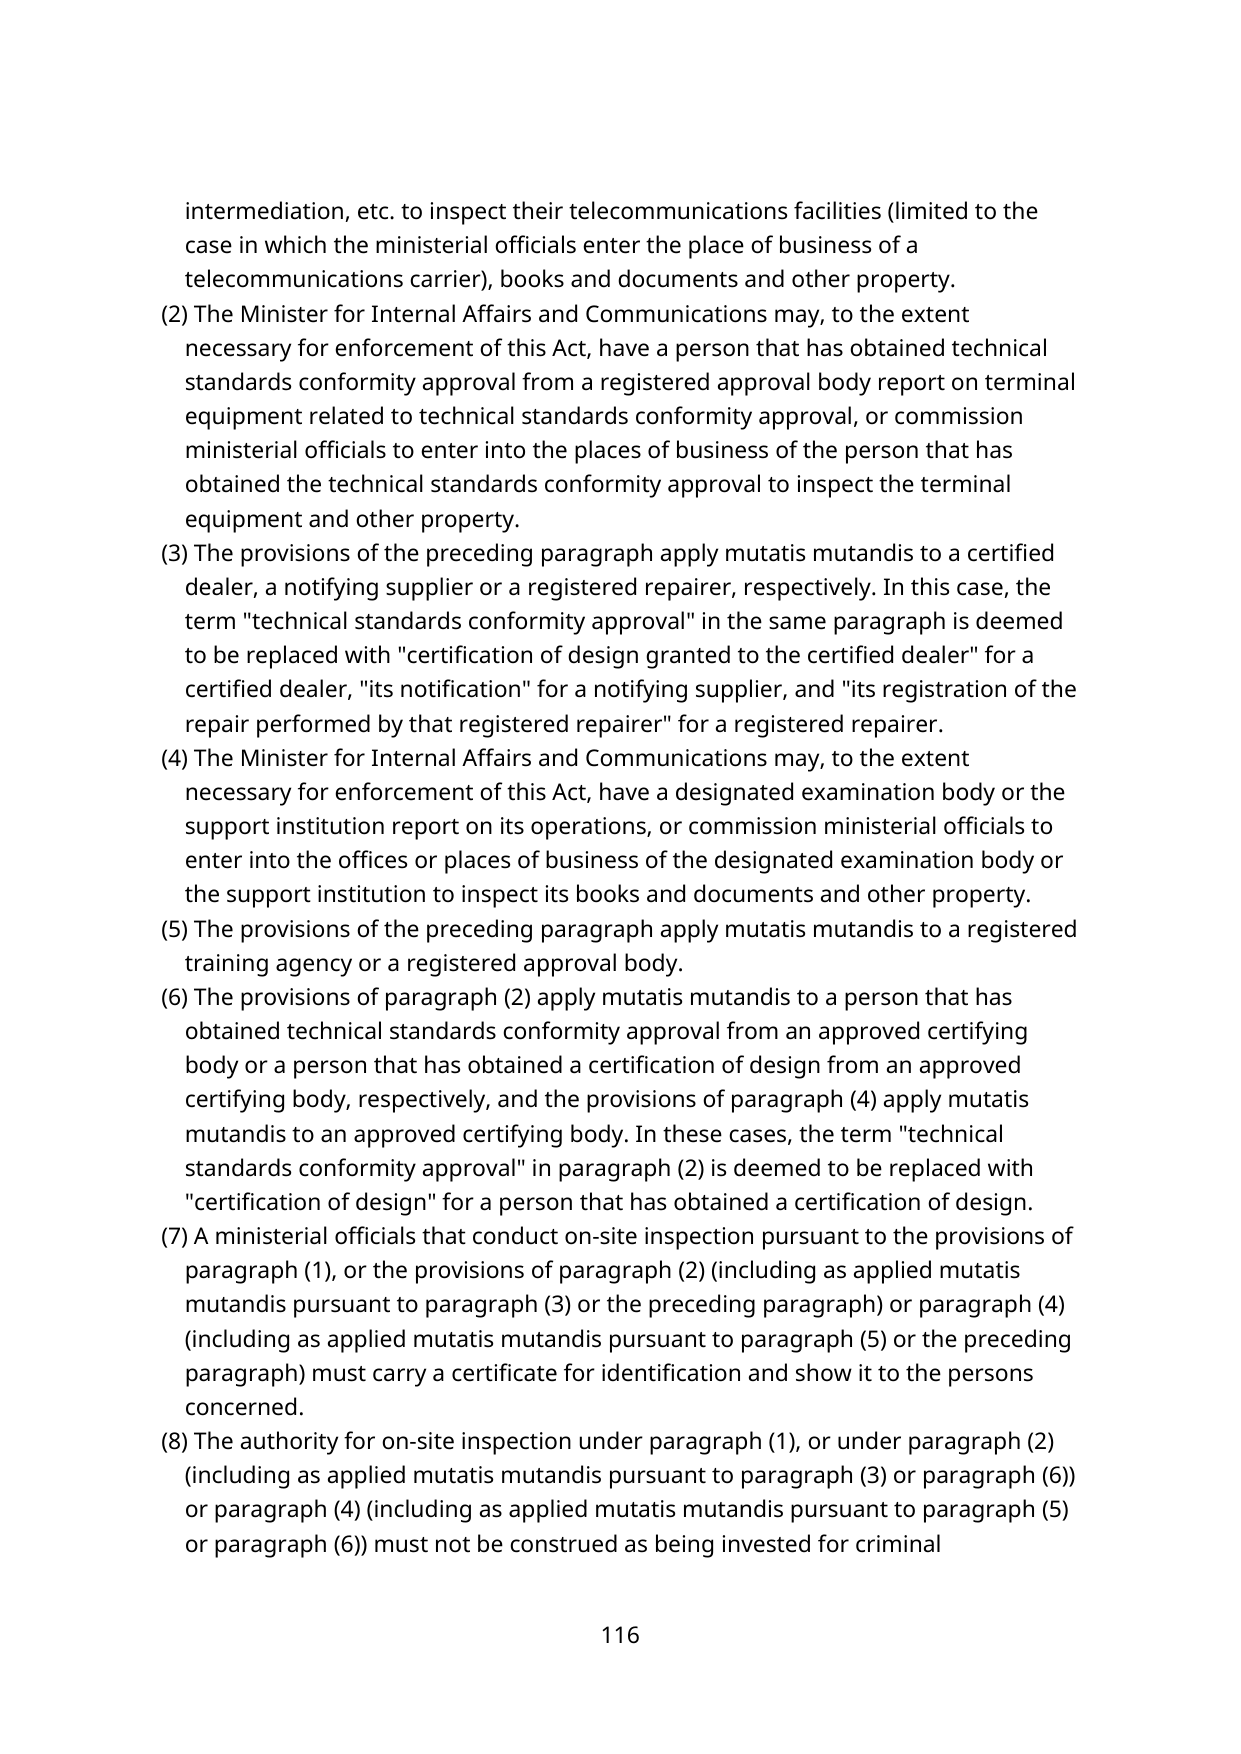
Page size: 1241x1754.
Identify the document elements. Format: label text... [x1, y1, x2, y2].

text (4) The Minister for Internal Affairs and Communications may, to the extent necessary for enforcement of this Act, have a designated examination body or the support institution report on its operations, or commission ministerial officials to enter into the offices or places of business of the designated examination body or the support institution to inspect its books and documents and other property. [161, 740, 1079, 911]
text (6) The provisions of paragraph (2) apply mutatis mutandis to a person that has obtained technical standards conformity approval from an approved certifying body or a person that has obtained a certification of design from an approved certifying body, respectively, and the provisions of paragraph (4) apply mutatis mutandis to an approved certifying body. In these cases, the term "technical standards conformity approval" in paragraph (2) is deemed to be replaced with "certification of design" for a person that has obtained a certification of design. [161, 979, 1079, 1219]
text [161, 1424, 1079, 1560]
text (7) A ministerial officials that conduct on-site inspection pursuant to the provisions of paragraph (1), or the provisions of paragraph (2) (including as applied mutatis mutandis pursuant to paragraph (3) or the preceding paragraph) or paragraph (4) (including as applied mutatis mutandis pursuant to paragraph (5) or the preceding paragraph) must carry a certificate for identification and show it to the persons concerned. [161, 1219, 1079, 1424]
text (5) The provisions of the preceding paragraph apply mutatis mutandis to a registered training agency or a registered approval body. [161, 911, 1079, 979]
text (2) The Minister for Internal Affairs and Communications may, to the extent necessary for enforcement of this Act, have a person that has obtained technical standards conformity approval from a registered approval body report on terminal equipment related to technical standards conformity approval, or commission ministerial officials to enter into the places of business of the person that has obtained the technical standards conformity approval to inspect the terminal equipment and other property. [161, 296, 1079, 535]
text (3) The provisions of the preceding paragraph apply mutatis mutandis to a certified dealer, a notifying supplier or a registered repairer, respectively. In this case, the term "technical standards conformity approval" in the same paragraph is deemed to be replaced with "certification of design granted to the certified dealer" for a certified dealer, "its notification" for a notifying supplier, and "its registration of the repair performed by that registered repairer" for a registered repairer. [161, 535, 1079, 740]
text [161, 194, 1079, 296]
